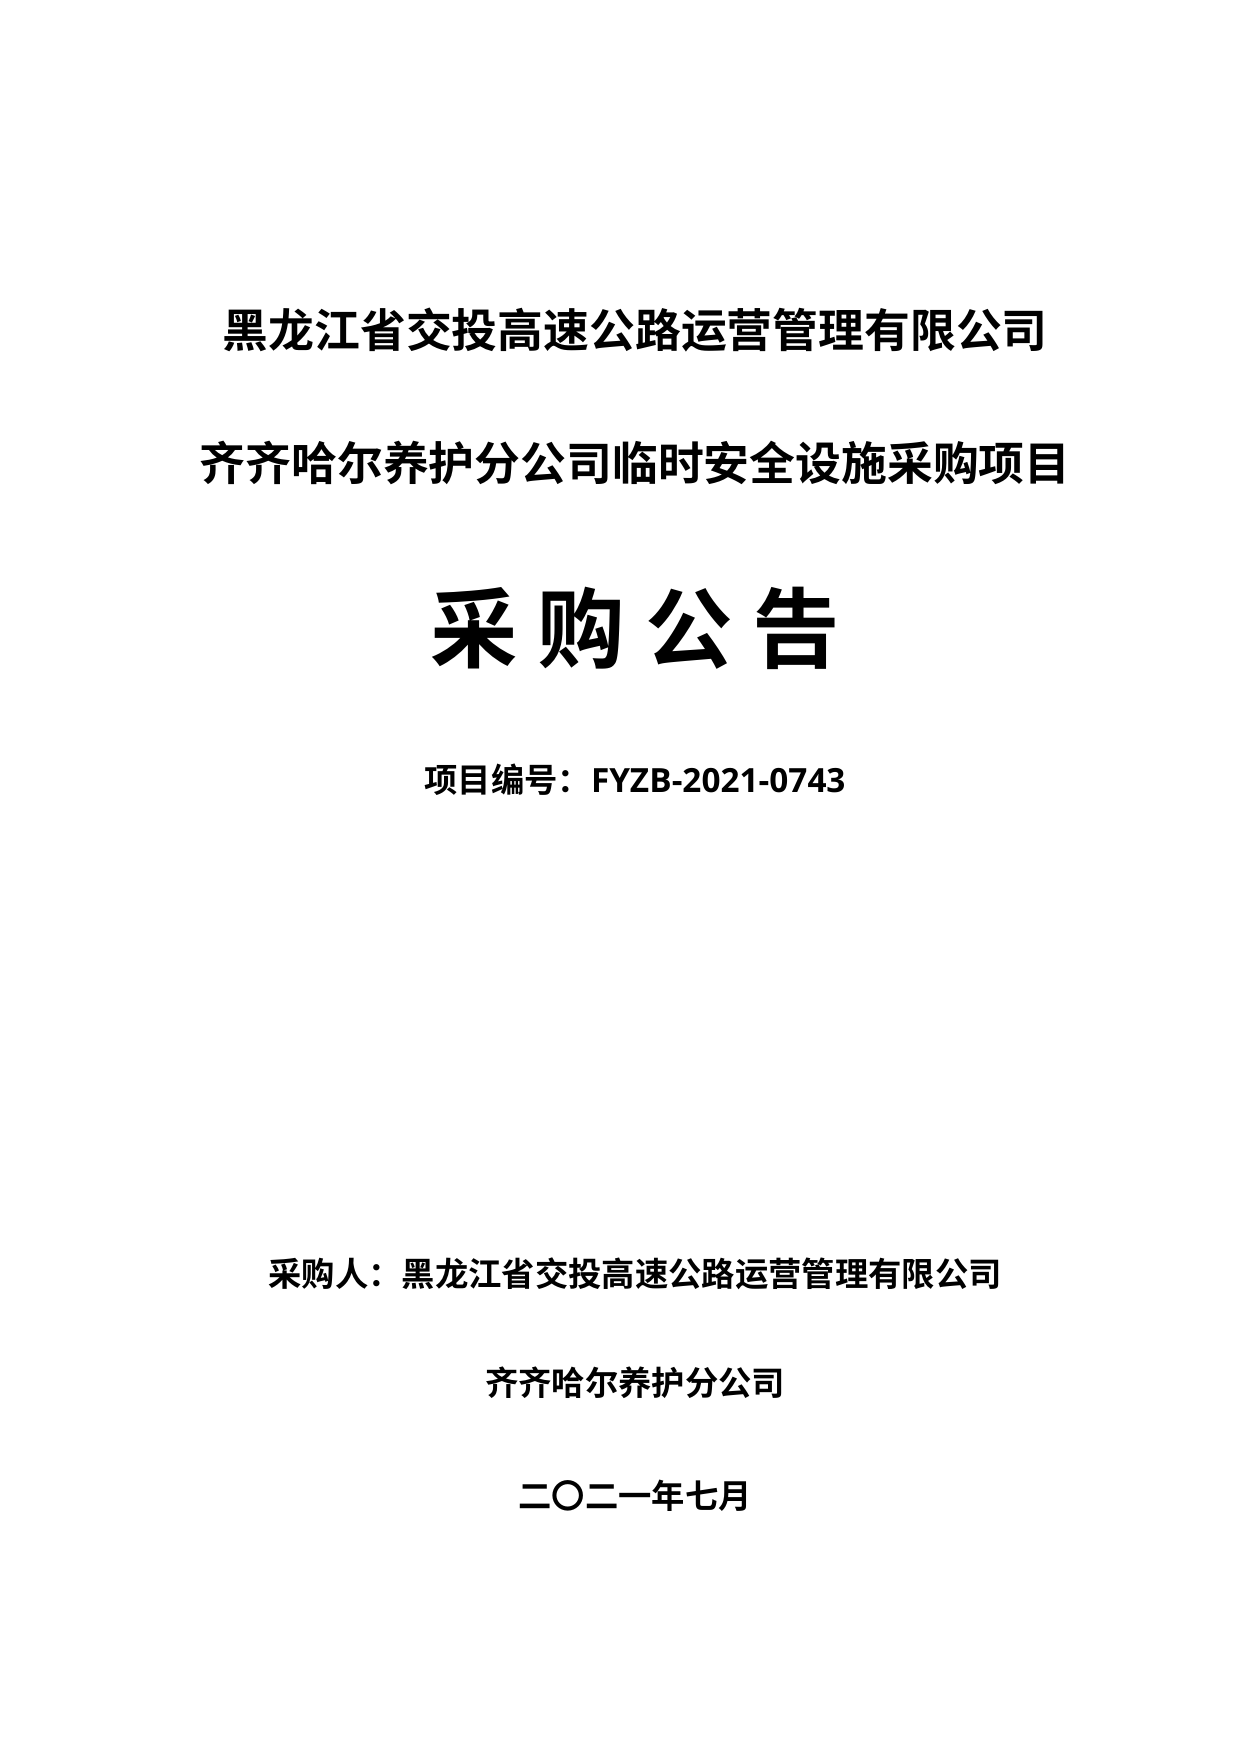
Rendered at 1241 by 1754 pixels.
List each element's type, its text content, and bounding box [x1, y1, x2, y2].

text 项目编号：FYZB-2021-0743 [177, 754, 1092, 803]
text 采 购 公 告 [177, 559, 1092, 686]
text 黑龙江省交投高速公路运营管理有限公司 [177, 294, 1092, 360]
text 齐齐哈尔养护分公司 [177, 1357, 1092, 1405]
text 齐齐哈尔养护分公司临时安全设施采购项目 [177, 427, 1092, 493]
text 二〇二一年七月 [177, 1453, 1092, 1522]
text 采购人：黑龙江省交投高速公路运营管理有限公司 [177, 1248, 1092, 1296]
